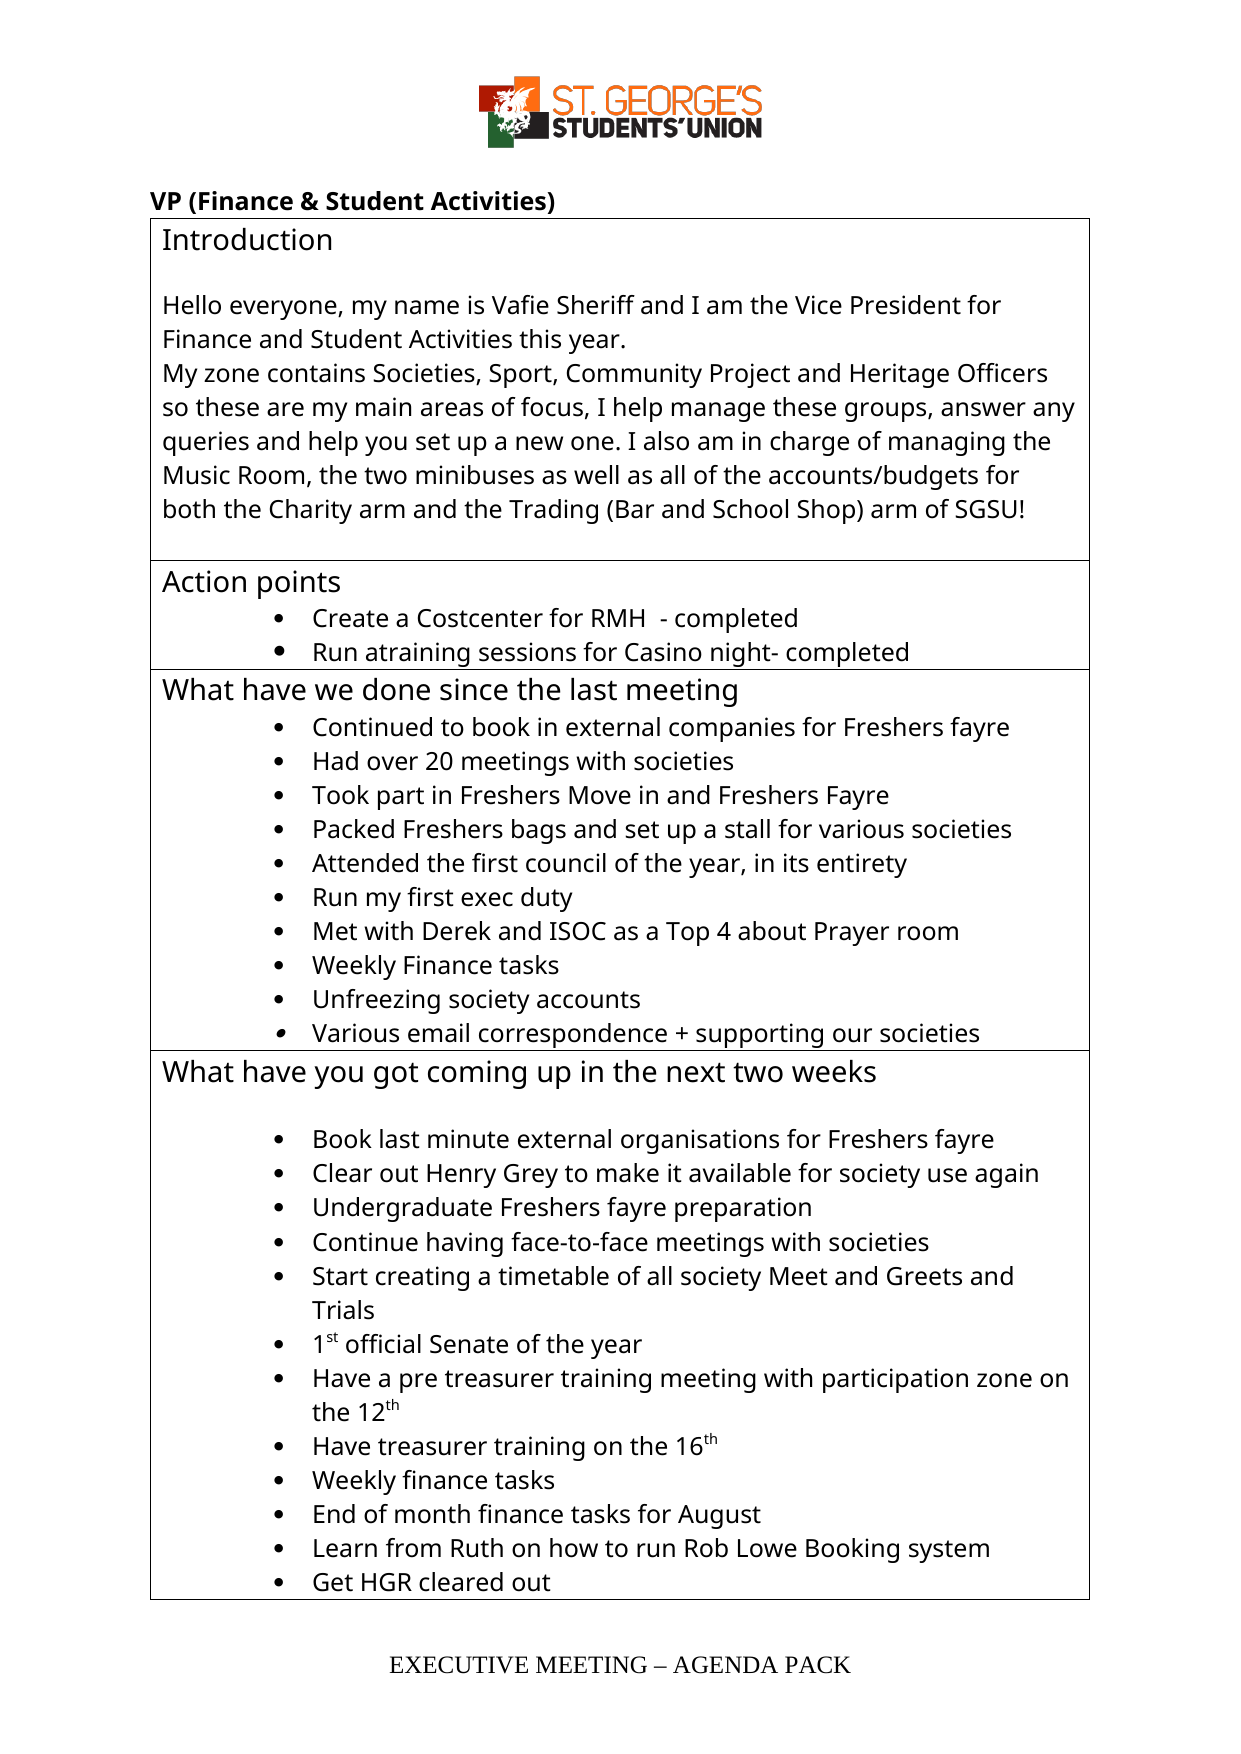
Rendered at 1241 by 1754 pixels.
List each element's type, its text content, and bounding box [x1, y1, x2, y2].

table_cell Action points Create a Costcenter for RMH - completed Run atraining sessions for Casino night- completed [151, 561, 1089, 669]
picture [475, 75, 765, 150]
table_header Introduction Hello everyone, my name is Vafie Sheriff and I am the Vice President for Finance and Student Activities this year. My zone contains Societies, Sport, Community Project and Heritage Officers so these are my main areas of focus, I help manage these groups, answer any queries and help you set up a new one. I also am in charge of managing the Music Room, the two minibuses as well as all of the accounts/budgets for both the Charity arm and the Trading (Bar and School Shop) arm of SGSU! [151, 219, 1089, 560]
table_cell What have we done since the last meeting Continued to book in external companies for Freshers fayre Had over 20 meetings with societies Took part in Freshers Move in and Freshers Fayre Packed Freshers bags and set up a stall for various societies Attended the first council of the year, in its entirety Run my first exec duty Met with Derek and ISOC as a Top 4 about Prayer room Weekly Finance tasks Unfreezing society accounts Various email correspondence + supporting our societies [151, 670, 1089, 1050]
text VP (Finance & Student Activities) [150, 184, 1090, 218]
